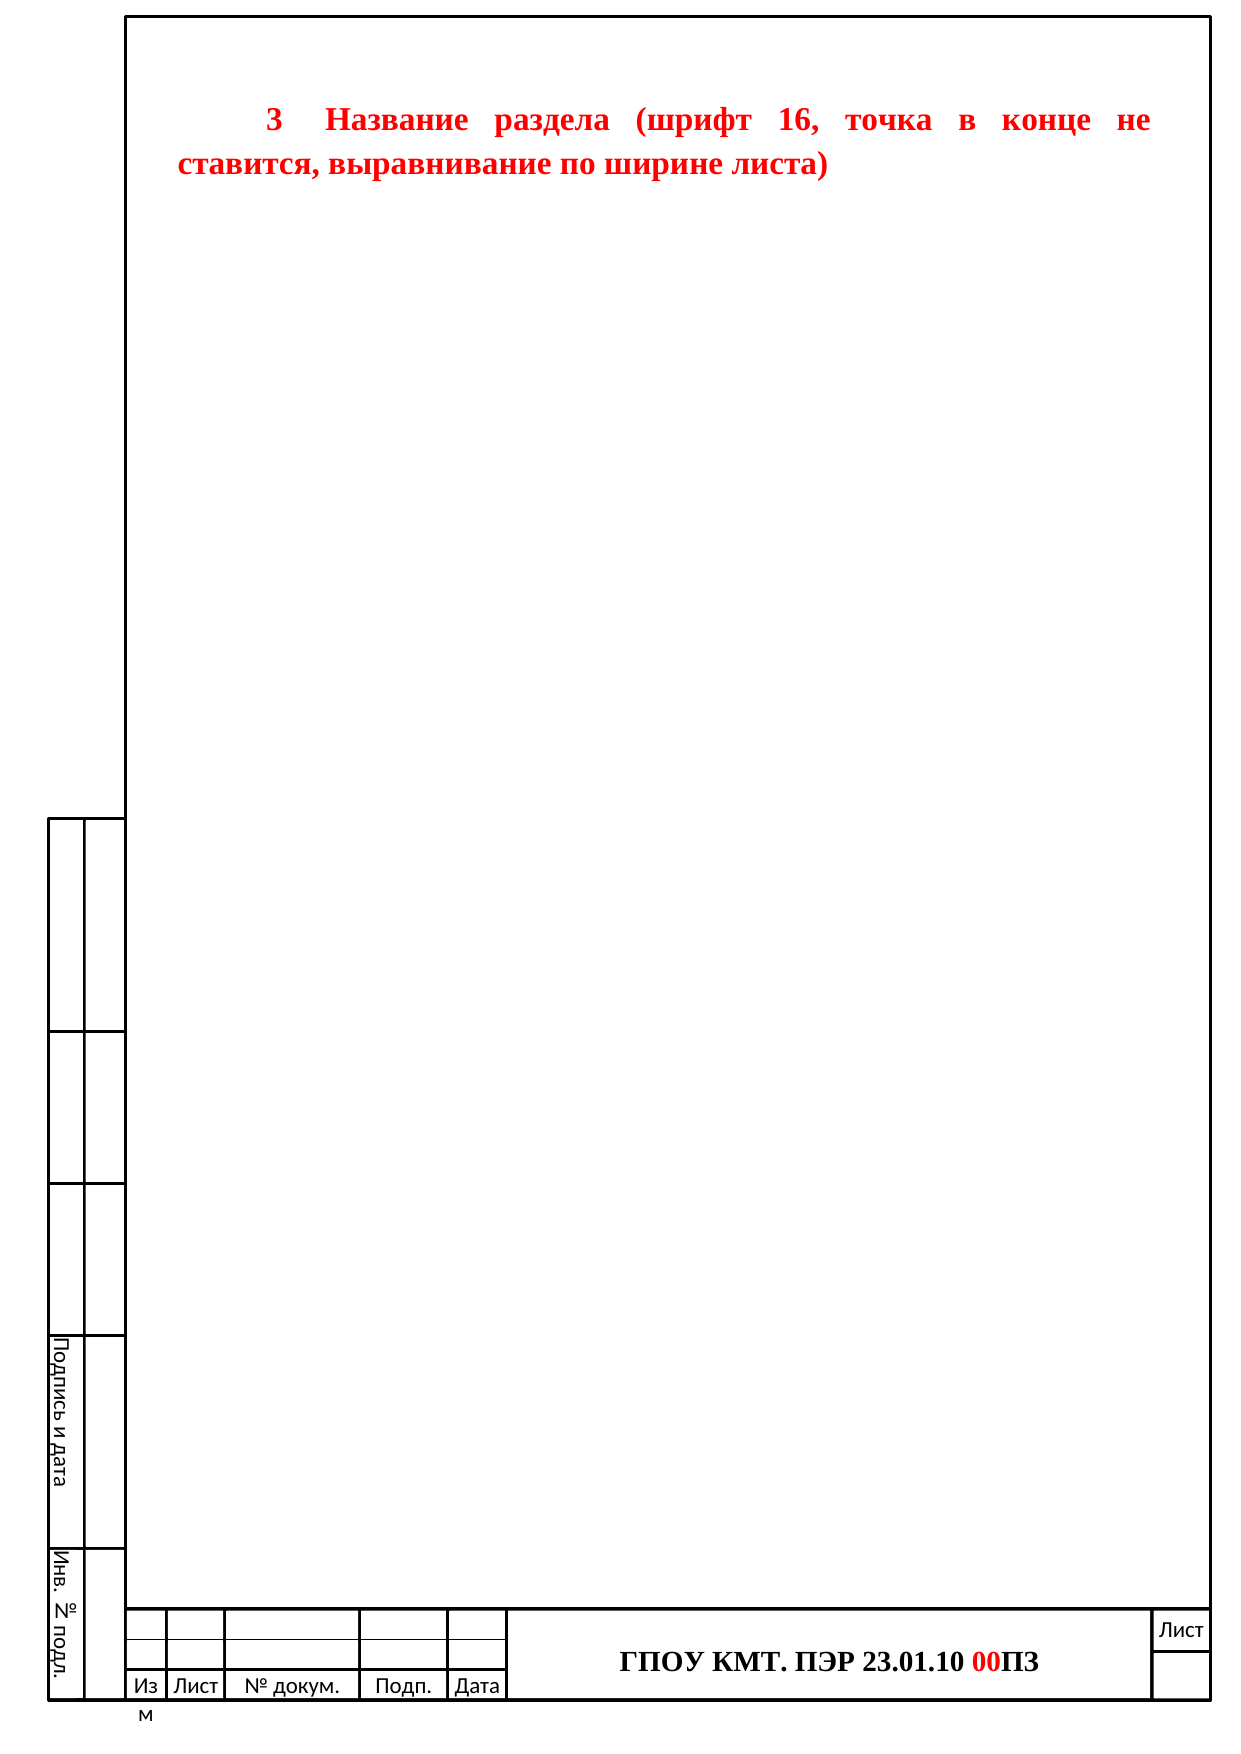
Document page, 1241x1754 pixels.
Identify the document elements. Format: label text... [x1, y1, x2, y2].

list Название раздела (шрифт 16, точка в конце не ставится, выравнивание по ширине листа) [177, 99, 1152, 182]
